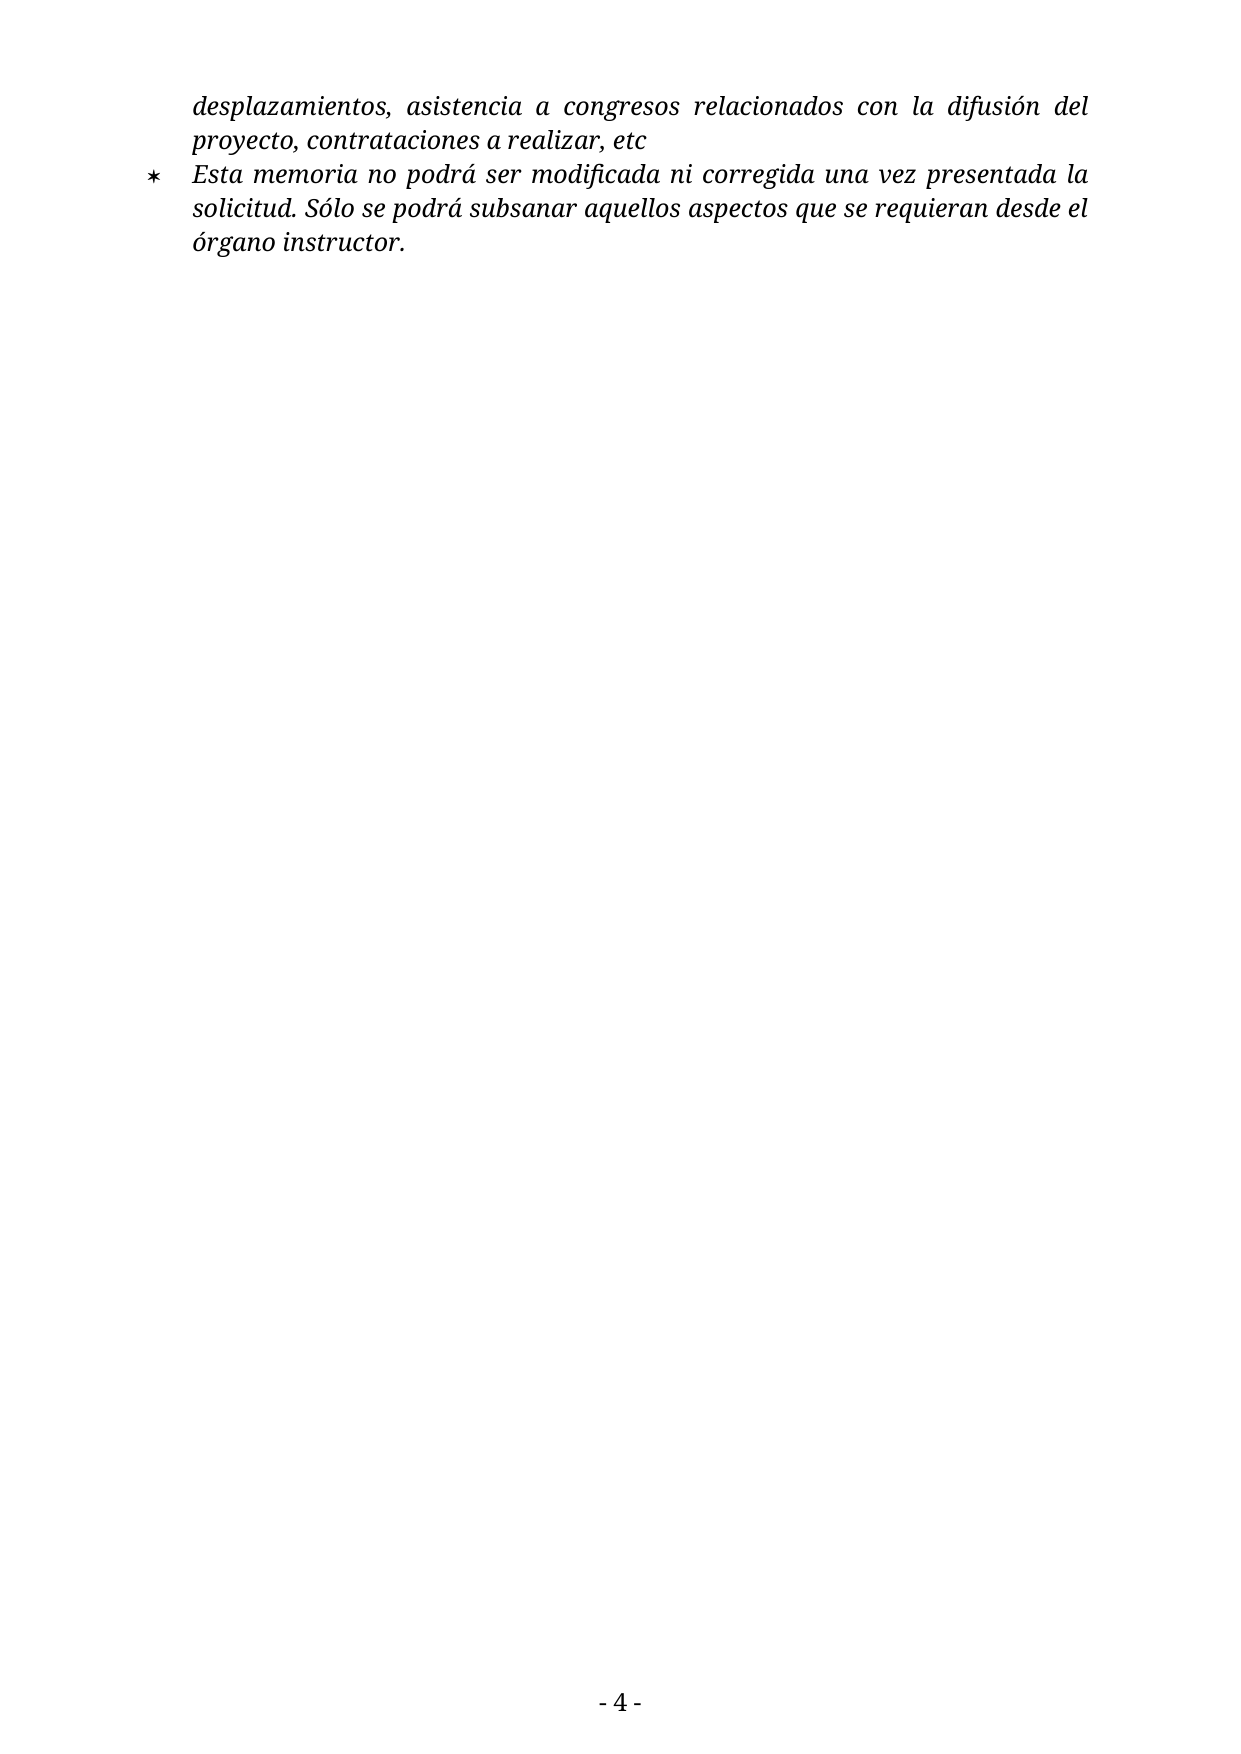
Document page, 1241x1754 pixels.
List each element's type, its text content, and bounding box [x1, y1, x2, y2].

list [148, 89, 1092, 157]
list Esta memoria no podrá ser modificada ni corregida una vez presentada la solicitud. Sólo se podrá subsanar aquellos aspectos que se requieran desde el órgano instructor. [148, 157, 1092, 259]
